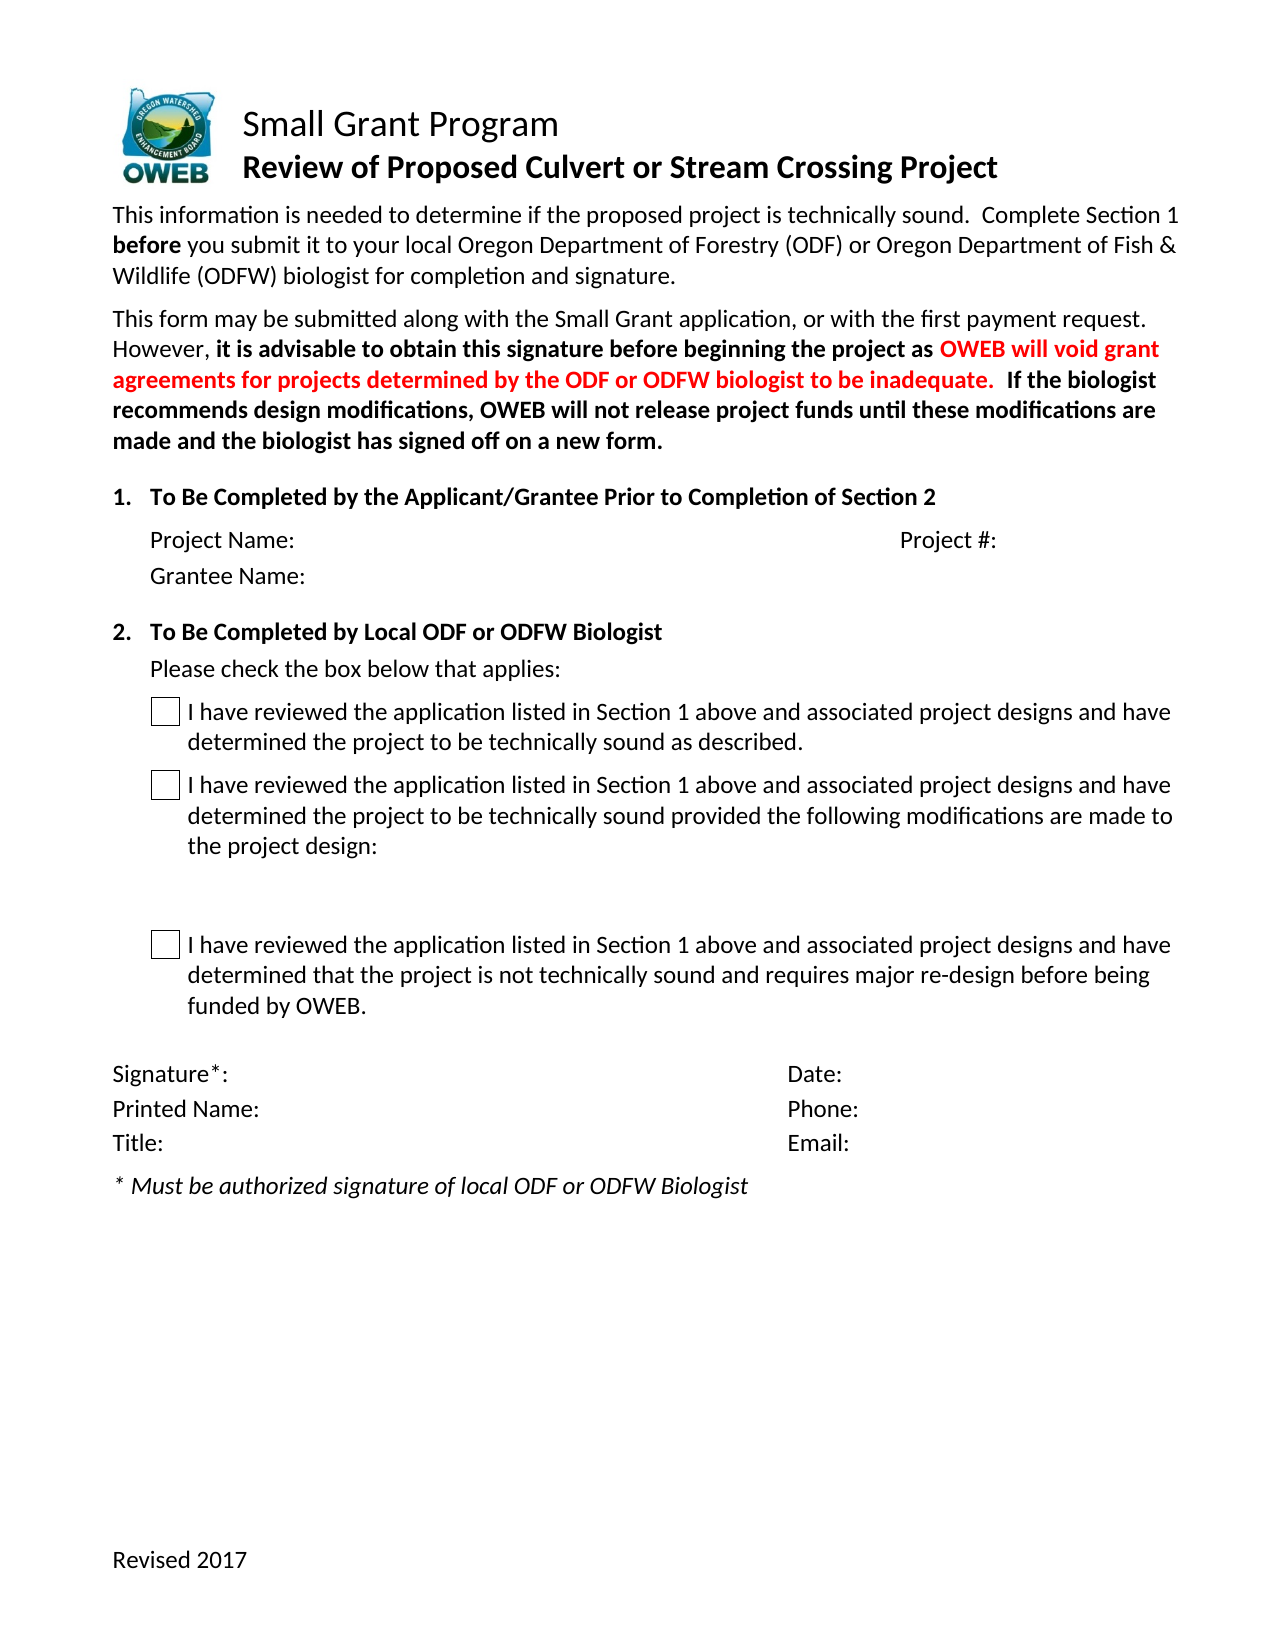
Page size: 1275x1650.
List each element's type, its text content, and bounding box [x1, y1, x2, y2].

text This information is needed to determine if the proposed project is technically sound. Complete Section 1 before you submit it to your local Oregon Department of Forestry (ODF) or Oregon Department of Fish & Wildlife (ODFW) biologist for completion and signature. [112, 199, 1200, 291]
text * Must be authorized signature of local ODF or ODFW Biologist [112, 1170, 1200, 1201]
picture [112, 79, 224, 191]
text Grantee Name: [150, 561, 787, 591]
text Signature*: [112, 1058, 712, 1088]
text Printed Name: [112, 1093, 712, 1123]
text Phone: [787, 1093, 1200, 1123]
text Date: [787, 1058, 1200, 1088]
text Title: [112, 1127, 712, 1158]
text 2. To Be Completed by Local ODF or ODFW Biologist [112, 616, 1200, 647]
text This form may be submitted along with the Small Grant application, or with the first payment request. However, it is advisable to obtain this signature before beginning the project as OWEB will void grant agreements for projects determined by the ODF or ODFW biologist to be inadequate. If the biologist recommends design modifications, OWEB will not release project funds until these modifications are made and the biologist has signed off on a new form. [112, 303, 1200, 456]
text I have reviewed the application listed in Section 1 above and associated project designs and have determined that the project is not technically sound and requires major re-design before being funded by OWEB. [150, 929, 1200, 1021]
text Email: [787, 1127, 1200, 1158]
text I have reviewed the application listed in Section 1 above and associated project designs and have determined the project to be technically sound provided the following modifications are made to the project design: [150, 769, 1200, 861]
text Project #: [900, 524, 1200, 554]
text I have reviewed the application listed in Section 1 above and associated project designs and have determined the project to be technically sound as described. [150, 696, 1200, 757]
text Please check the box below that applies: [150, 653, 1200, 683]
title Small Grant Program [224, 100, 1200, 146]
text Review of Proposed Culvert or Stream Crossing Project [224, 146, 1200, 187]
text Project Name: [150, 524, 787, 554]
list To Be Completed by the Applicant/Grantee Prior to Completion of Section 2 [112, 481, 1200, 511]
